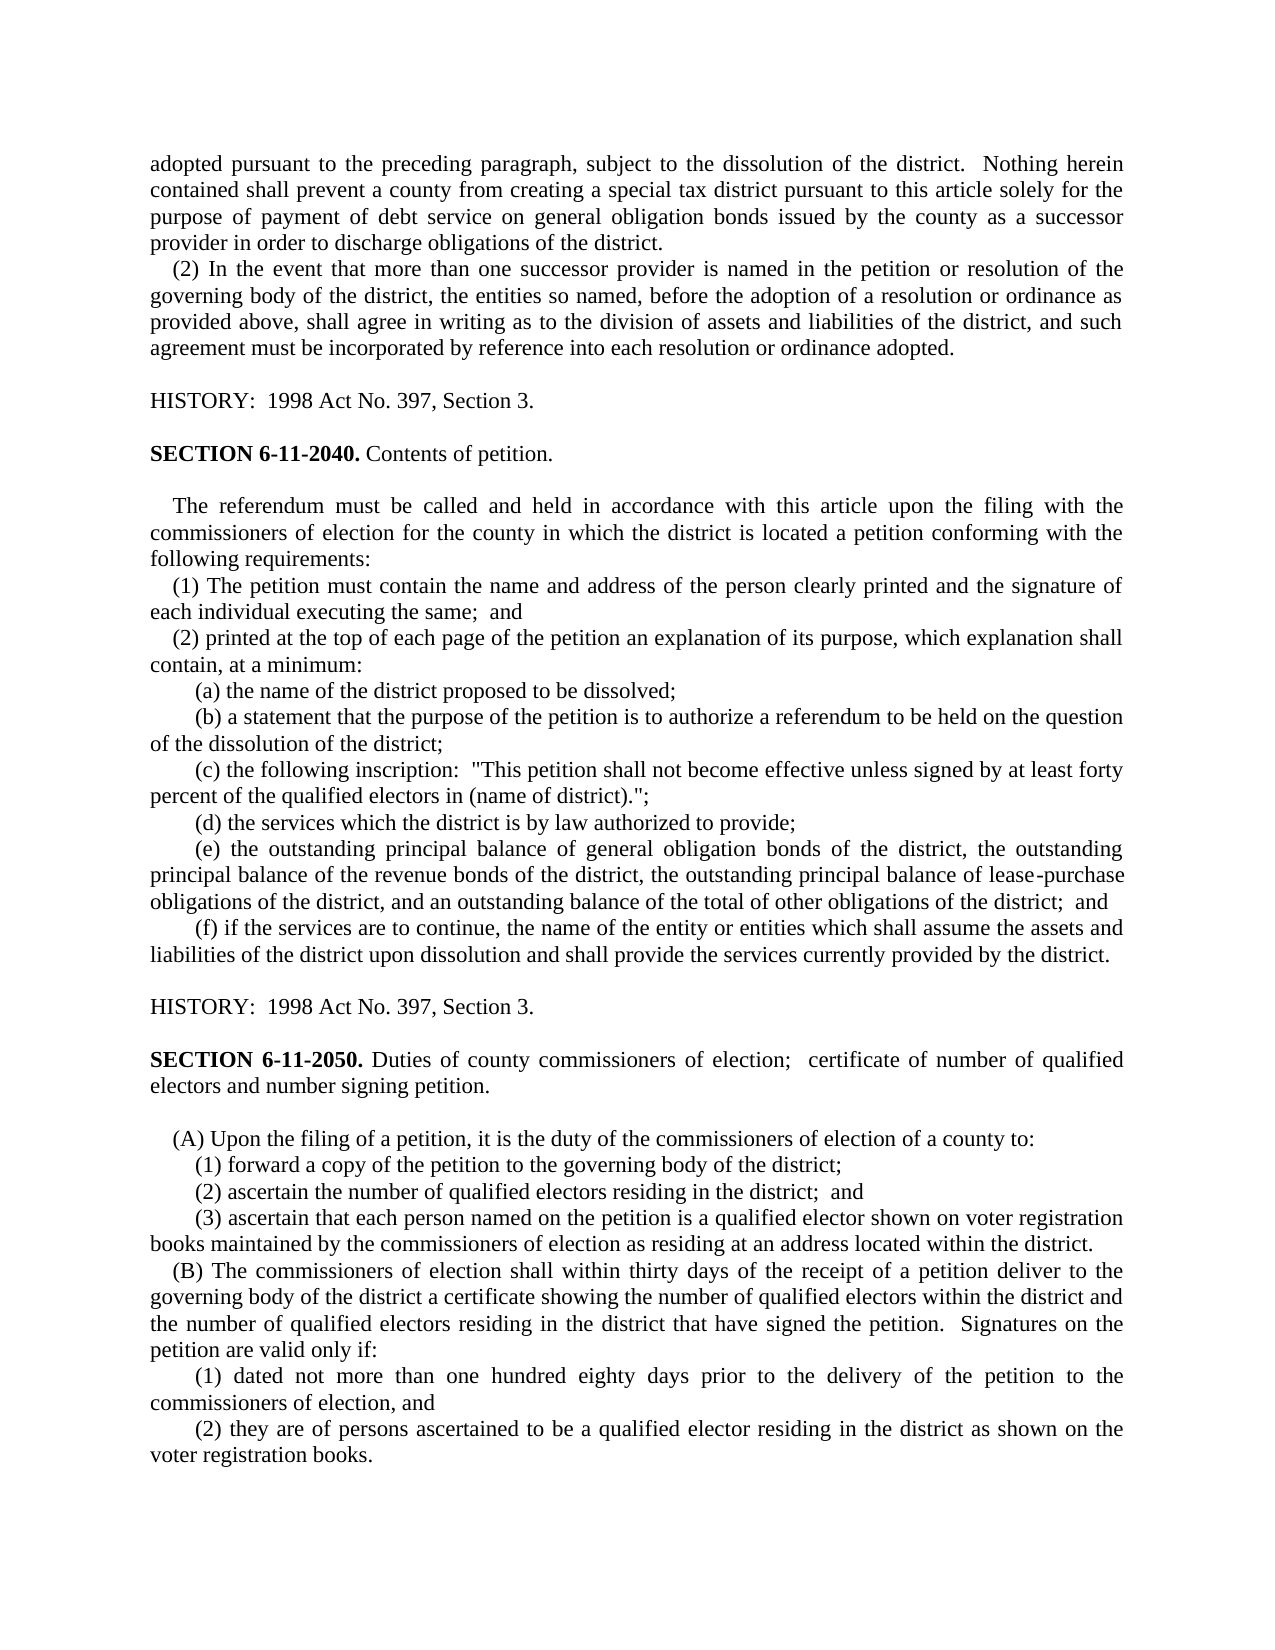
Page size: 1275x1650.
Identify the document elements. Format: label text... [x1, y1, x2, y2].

text (f) if the services are to continue, the name of the entity or entities which shall assume the assets and liabilities of the district upon dissolution and shall provide the services currently provided by the district. [150, 914, 1125, 967]
text (2) printed at the top of each page of the petition an explanation of its purpose, which explanation shall contain, at a minimum: [150, 624, 1125, 677]
text (3) ascertain that each person named on the petition is a qualified elector shown on voter registration books maintained by the commissioners of election as residing at an address located within the district. [150, 1204, 1125, 1257]
text SECTION 6-11-2050. Duties of county commissioners of election; certificate of number of qualified electors and number signing petition. [150, 1046, 1125, 1099]
text (2) they are of persons ascertained to be a qualified elector residing in the district as shown on the voter registration books. [150, 1415, 1125, 1468]
text (c) the following inscription: "This petition shall not become effective unless signed by at least forty percent of the qualified electors in (name of district)."; [150, 756, 1125, 809]
text (e) the outstanding principal balance of general obligation bonds of the district, the outstanding principal balance of the revenue bonds of the district, the outstanding principal balance of lease-purchase obligations of the district, and an outstanding balance of the total of other obligations of the district; and [150, 835, 1125, 914]
text (2) In the event that more than one successor provider is named in the petition or resolution of the governing body of the district, the entities so named, before the adoption of a resolution or ordinance as provided above, shall agree in writing as to the division of assets and liabilities of the district, and such agreement must be incorporated by reference into each resolution or ordinance adopted. [150, 255, 1125, 361]
text (2) ascertain the number of qualified electors residing in the district; and [150, 1178, 1125, 1204]
text (b) a statement that the purpose of the petition is to authorize a referendum to be held on the question of the dissolution of the district; [150, 703, 1125, 756]
text (B) The commissioners of election shall within thirty days of the receipt of a petition deliver to the governing body of the district a certificate showing the number of qualified electors within the district and the number of qualified electors residing in the district that have signed the petition. Signatures on the petition are valid only if: [150, 1257, 1125, 1362]
text (1) The petition must contain the name and address of the person clearly printed and the signature of each individual executing the same; and [150, 572, 1125, 624]
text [150, 150, 1125, 255]
text (d) the services which the district is by law authorized to provide; [150, 809, 1125, 835]
text (a) the name of the district proposed to be dissolved; [150, 677, 1125, 703]
text HISTORY: 1998 Act No. 397, Section 3. [150, 993, 1125, 1020]
text (1) forward a copy of the petition to the governing body of the district; [150, 1151, 1125, 1178]
text SECTION 6-11-2040. Contents of petition. [150, 440, 1125, 466]
text (A) Upon the filing of a petition, it is the duty of the commissioners of election of a county to: [150, 1125, 1125, 1151]
text HISTORY: 1998 Act No. 397, Section 3. [150, 387, 1125, 413]
text The referendum must be called and held in accordance with this article upon the filing with the commissioners of election for the county in which the district is located a petition conforming with the following requirements: [150, 493, 1125, 572]
text (1) dated not more than one hundred eighty days prior to the delivery of the petition to the commissioners of election, and [150, 1362, 1125, 1415]
